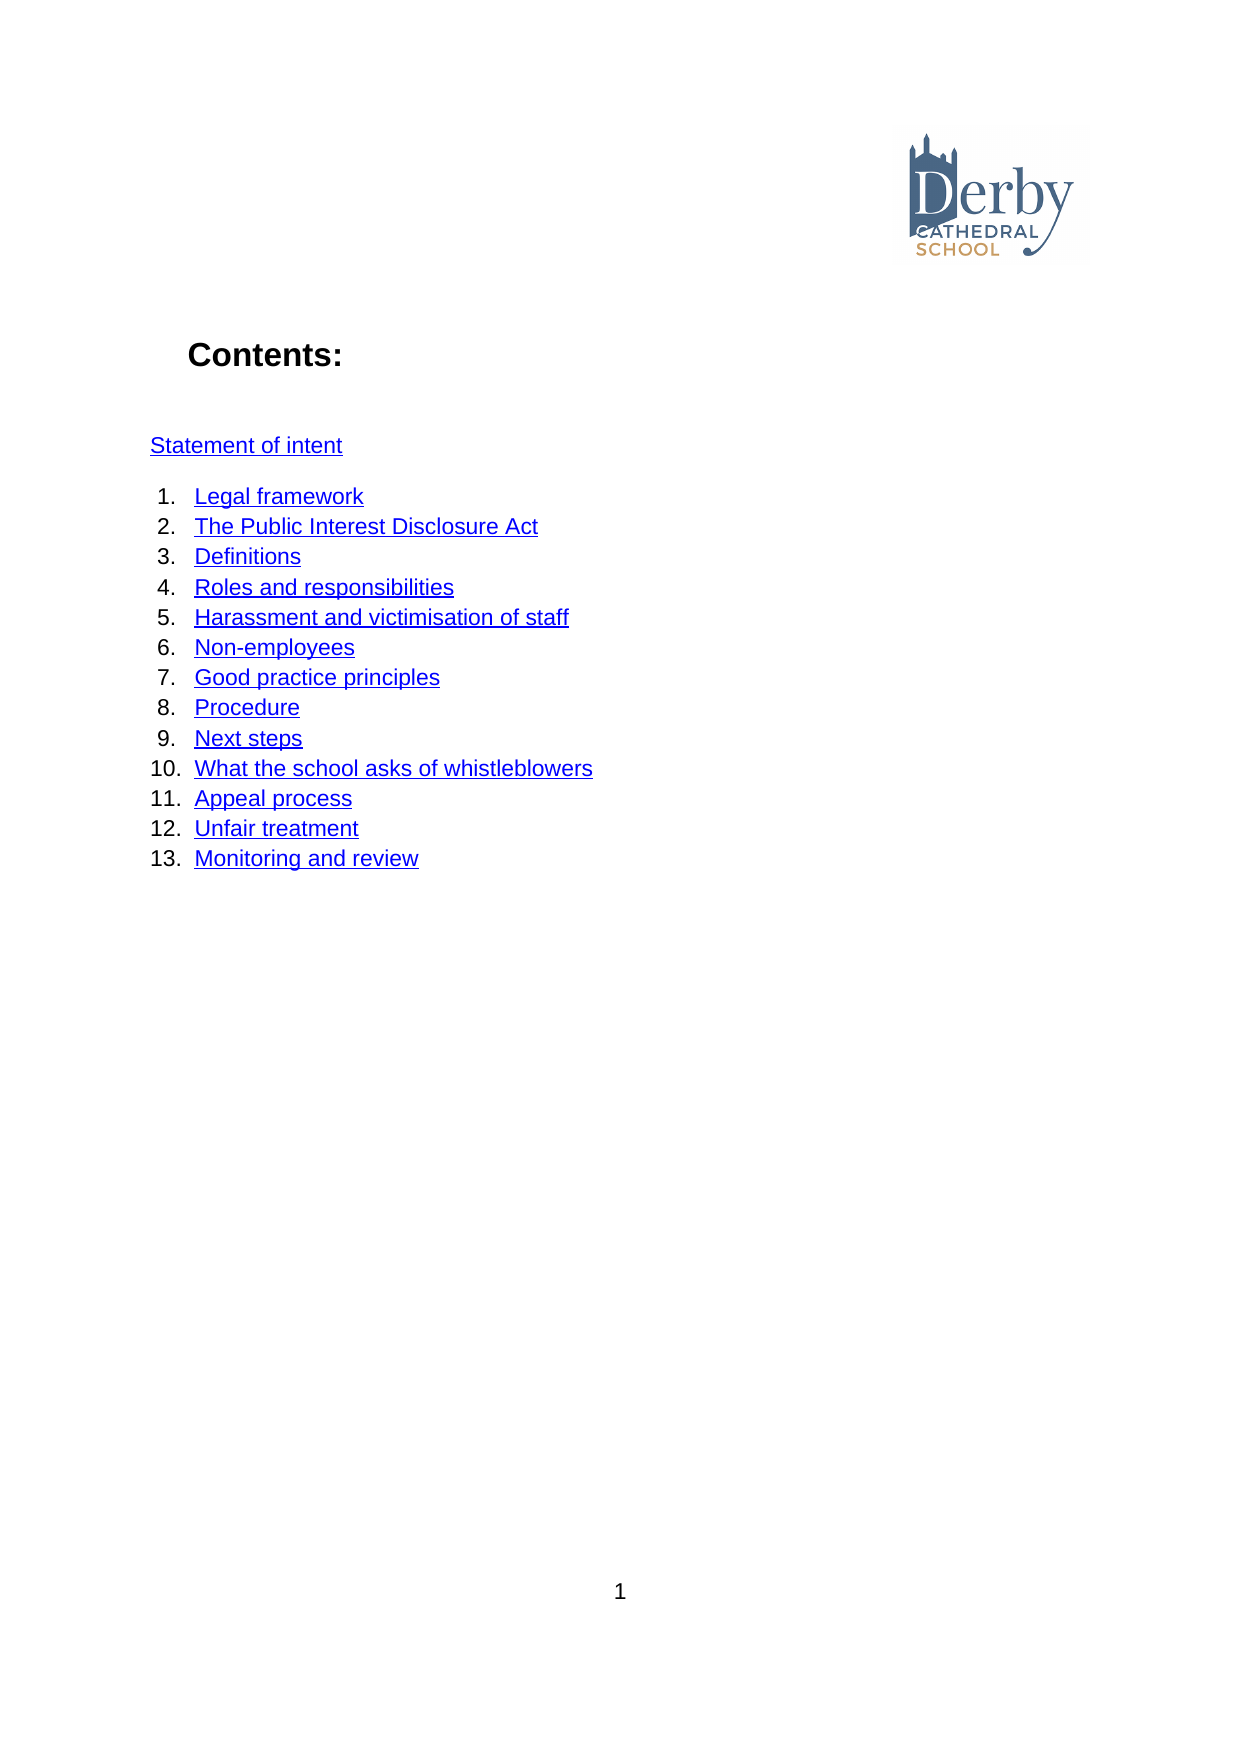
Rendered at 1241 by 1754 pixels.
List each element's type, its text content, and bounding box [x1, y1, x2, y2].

list Legal framework [157, 483, 1090, 509]
list Monitoring and review [150, 845, 1090, 872]
list Next steps [157, 724, 1090, 751]
list Unfair treatment [150, 815, 1090, 842]
list Non-employees [157, 634, 1090, 660]
list Roles and responsibilities [157, 573, 1090, 600]
list The Public Interest Disclosure Act [157, 513, 1090, 539]
list Procedure [157, 694, 1090, 721]
text Statement of intent [150, 432, 1090, 458]
list Definitions [157, 543, 1090, 570]
picture [892, 125, 1091, 265]
list What the school asks of whistleblowers [150, 755, 1090, 781]
list Appeal process [150, 785, 1090, 811]
list Harassment and victimisation of staff [157, 604, 1090, 630]
list Contents: [187, 340, 1090, 373]
list Good practice principles [157, 664, 1090, 691]
